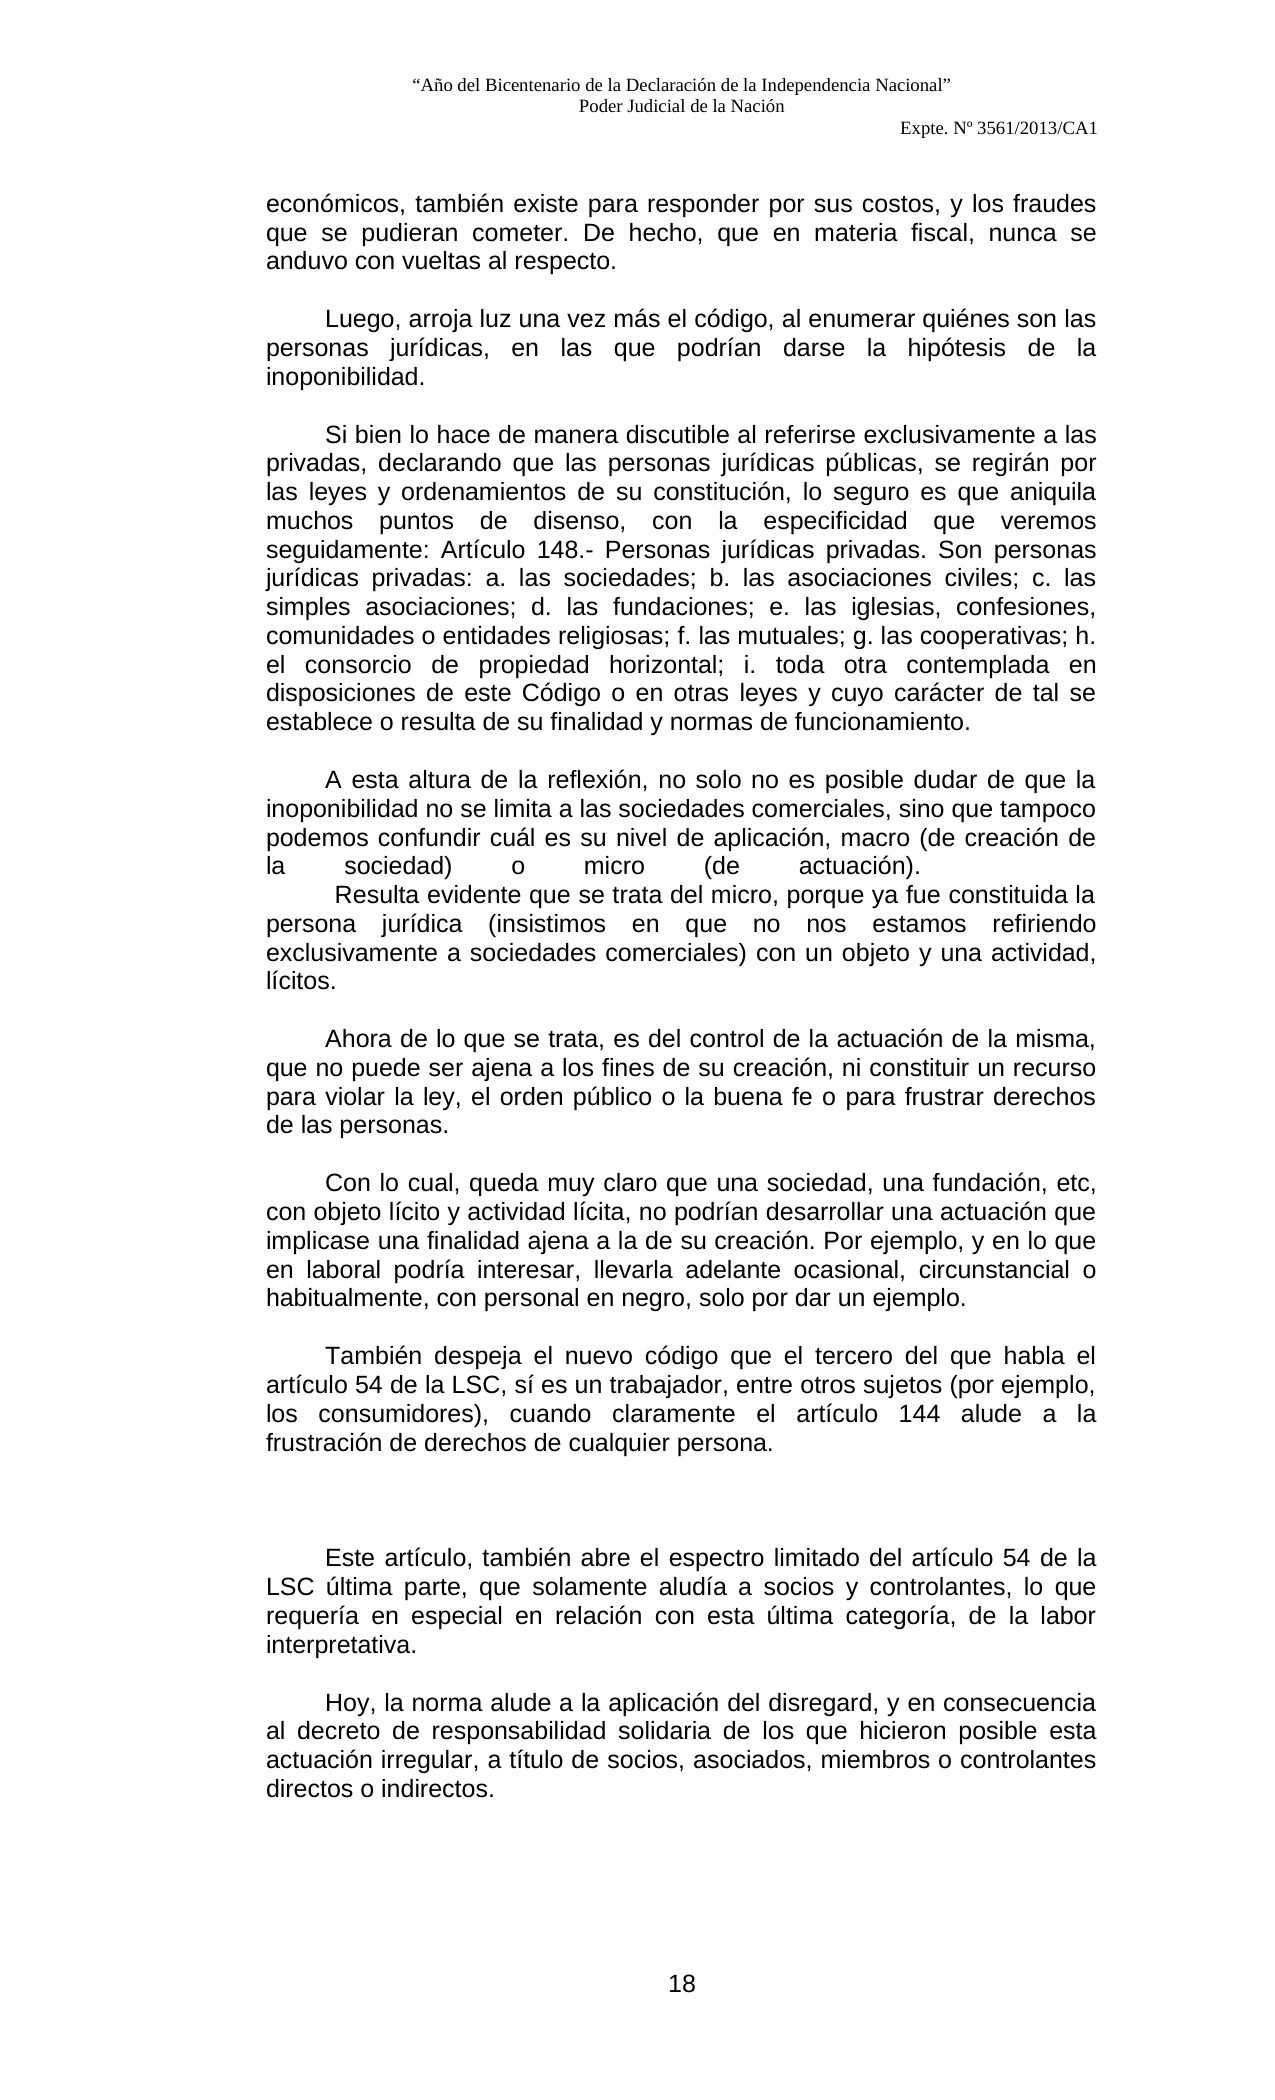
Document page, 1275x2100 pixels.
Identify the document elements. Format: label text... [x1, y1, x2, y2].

text Con lo cual, queda muy claro que una sociedad, una fundación, etc, con objeto lícito y actividad lícita, no podrían desarrollar una actuación que implicase una finalidad ajena a la de su creación. Por ejemplo, y en lo que en laboral podría interesar, llevarla adelante ocasional, circunstancial o habitualmente, con personal en negro, solo por dar un ejemplo. [266, 1168, 1098, 1312]
text A esta altura de la reflexión, no solo no es posible dudar de que la inoponibilidad no se limita a las sociedades comerciales, sino que tampoco podemos confundir cuál es su nivel de aplicación, macro (de creación de la sociedad) o micro (de actuación). Resulta evidente que se trata del micro, porque ya fue constituida la persona jurídica (insistimos en que no nos estamos refiriendo exclusivamente a sociedades comerciales) con un objeto y una actividad, lícitos. [266, 765, 1098, 995]
text Hoy, la norma alude a la aplicación del disregard, y en consecuencia al decreto de responsabilidad solidaria de los que hicieron posible esta actuación irregular, a título de socios, asociados, miembros o controlantes directos o indirectos. [266, 1688, 1098, 1803]
text También despeja el nuevo código que el tercero del que habla el artículo 54 de la LSC, sí es un trabajador, entre otros sujetos (por ejemplo, los consumidores), cuando claramente el artículo 144 alude a la frustración de derechos de cualquier persona. [266, 1341, 1098, 1456]
text Luego, arroja luz una vez más el código, al enumerar quiénes son las personas jurídicas, en las que podrían darse la hipótesis de la inoponibilidad. [266, 304, 1098, 391]
text Si bien lo hace de manera discutible al referirse exclusivamente a las privadas, declarando que las personas jurídicas públicas, se regirán por las leyes y ordenamientos de su constitución, lo seguro es que aniquila muchos puntos de disenso, con la especificidad que veremos seguidamente: Artículo 148.- Personas jurídicas privadas. Son personas jurídicas privadas: a. las sociedades; b. las asociaciones civiles; c. las simples asociaciones; d. las fundaciones; e. las iglesias, confesiones, comunidades o entidades religiosas; f. las mutuales; g. las cooperativas; h. el consorcio de propiedad horizontal; i. toda otra contemplada en disposiciones de este Código o en otras leyes y cuyo carácter de tal se establece o resulta de su finalidad y normas de funcionamiento. [266, 420, 1098, 736]
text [266, 189, 1098, 275]
text Este artículo, también abre el espectro limitado del artículo 54 de la LSC última parte, que solamente aludía a socios y controlantes, lo que requería en especial en relación con esta última categoría, de la labor interpretativa. [266, 1543, 1098, 1658]
text Ahora de lo que se trata, es del control de la actuación de la misma, que no puede ser ajena a los fines de su creación, ni constituir un recurso para violar la ley, el orden público o la buena fe o para frustrar derechos de las personas. [266, 1024, 1098, 1139]
